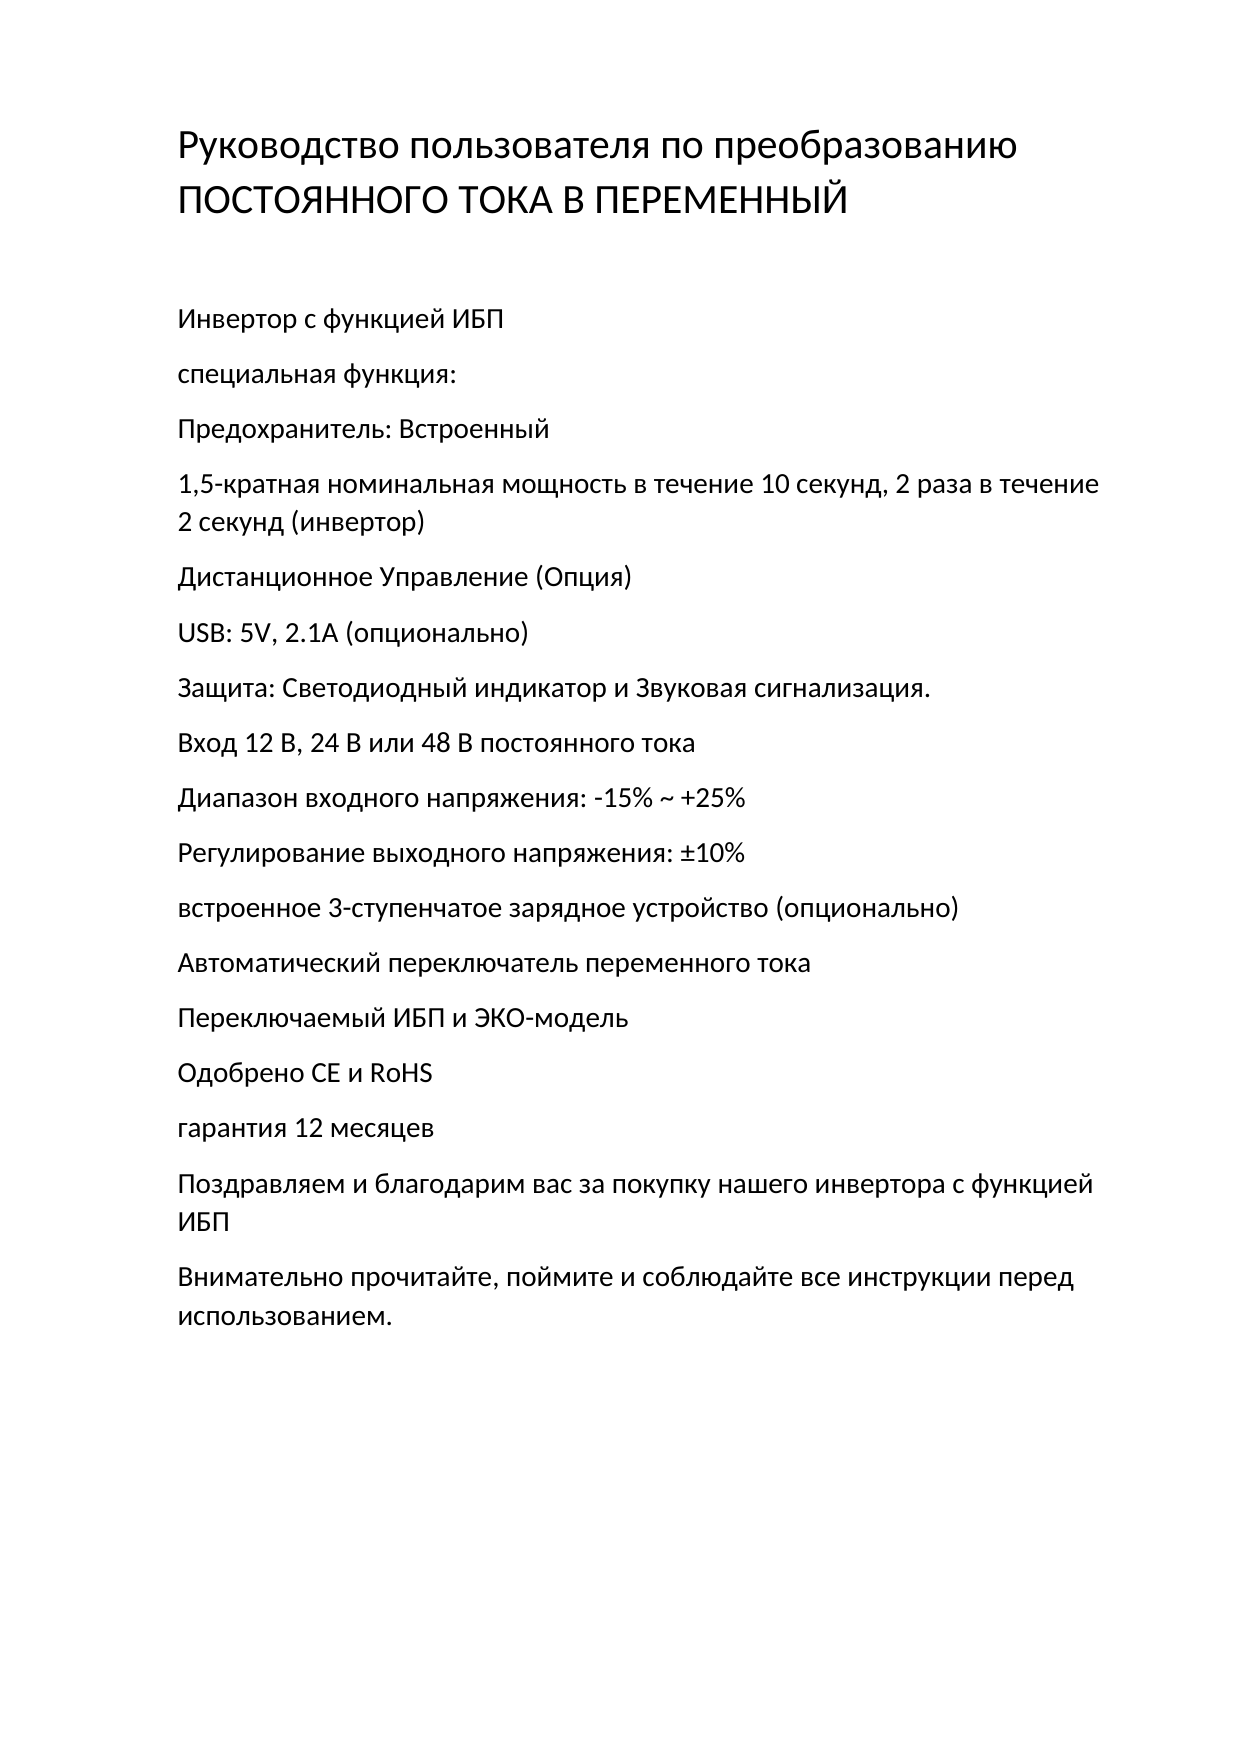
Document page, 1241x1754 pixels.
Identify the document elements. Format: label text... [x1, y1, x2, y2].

text встроенное 3-ступенчатое зарядное устройство (опционально) [177, 889, 1152, 925]
text Автоматический переключатель переменного тока [177, 944, 1152, 980]
text Поздравляем и благодарим вас за покупку нашего инвертора с функцией ИБП [177, 1165, 1152, 1239]
text Регулирование выходного напряжения: ±10% [177, 834, 1152, 870]
text Руководство пользователя по преобразованию ПОСТОЯННОГО ТОКА В ПЕРЕМЕННЫЙ [177, 118, 1152, 224]
text Одобрено CE и RoHS [177, 1054, 1152, 1090]
text 1,5-кратная номинальная мощность в течение 10 секунд, 2 раза в течение 2 секунд (инвертор) [177, 465, 1152, 539]
text Дистанционное Управление (Опция) [177, 558, 1152, 594]
text Переключаемый ИБП и ЭКО-модель [177, 999, 1152, 1035]
text USB: 5V, 2.1A (опционально) [177, 614, 1152, 649]
text Предохранитель: Встроенный [177, 410, 1152, 446]
text Внимательно прочитайте, поймите и соблюдайте все инструкции перед использованием. [177, 1258, 1152, 1332]
text специальная функция: [177, 355, 1152, 390]
text гарантия 12 месяцев [177, 1109, 1152, 1145]
text Вход 12 В, 24 В или 48 В постоянного тока [177, 724, 1152, 759]
text Инвертор с функцией ИБП [177, 300, 1152, 335]
text Диапазон входного напряжения: -15% ~ +25% [177, 779, 1152, 814]
text Защита: Светодиодный индикатор и Звуковая сигнализация. [177, 669, 1152, 704]
